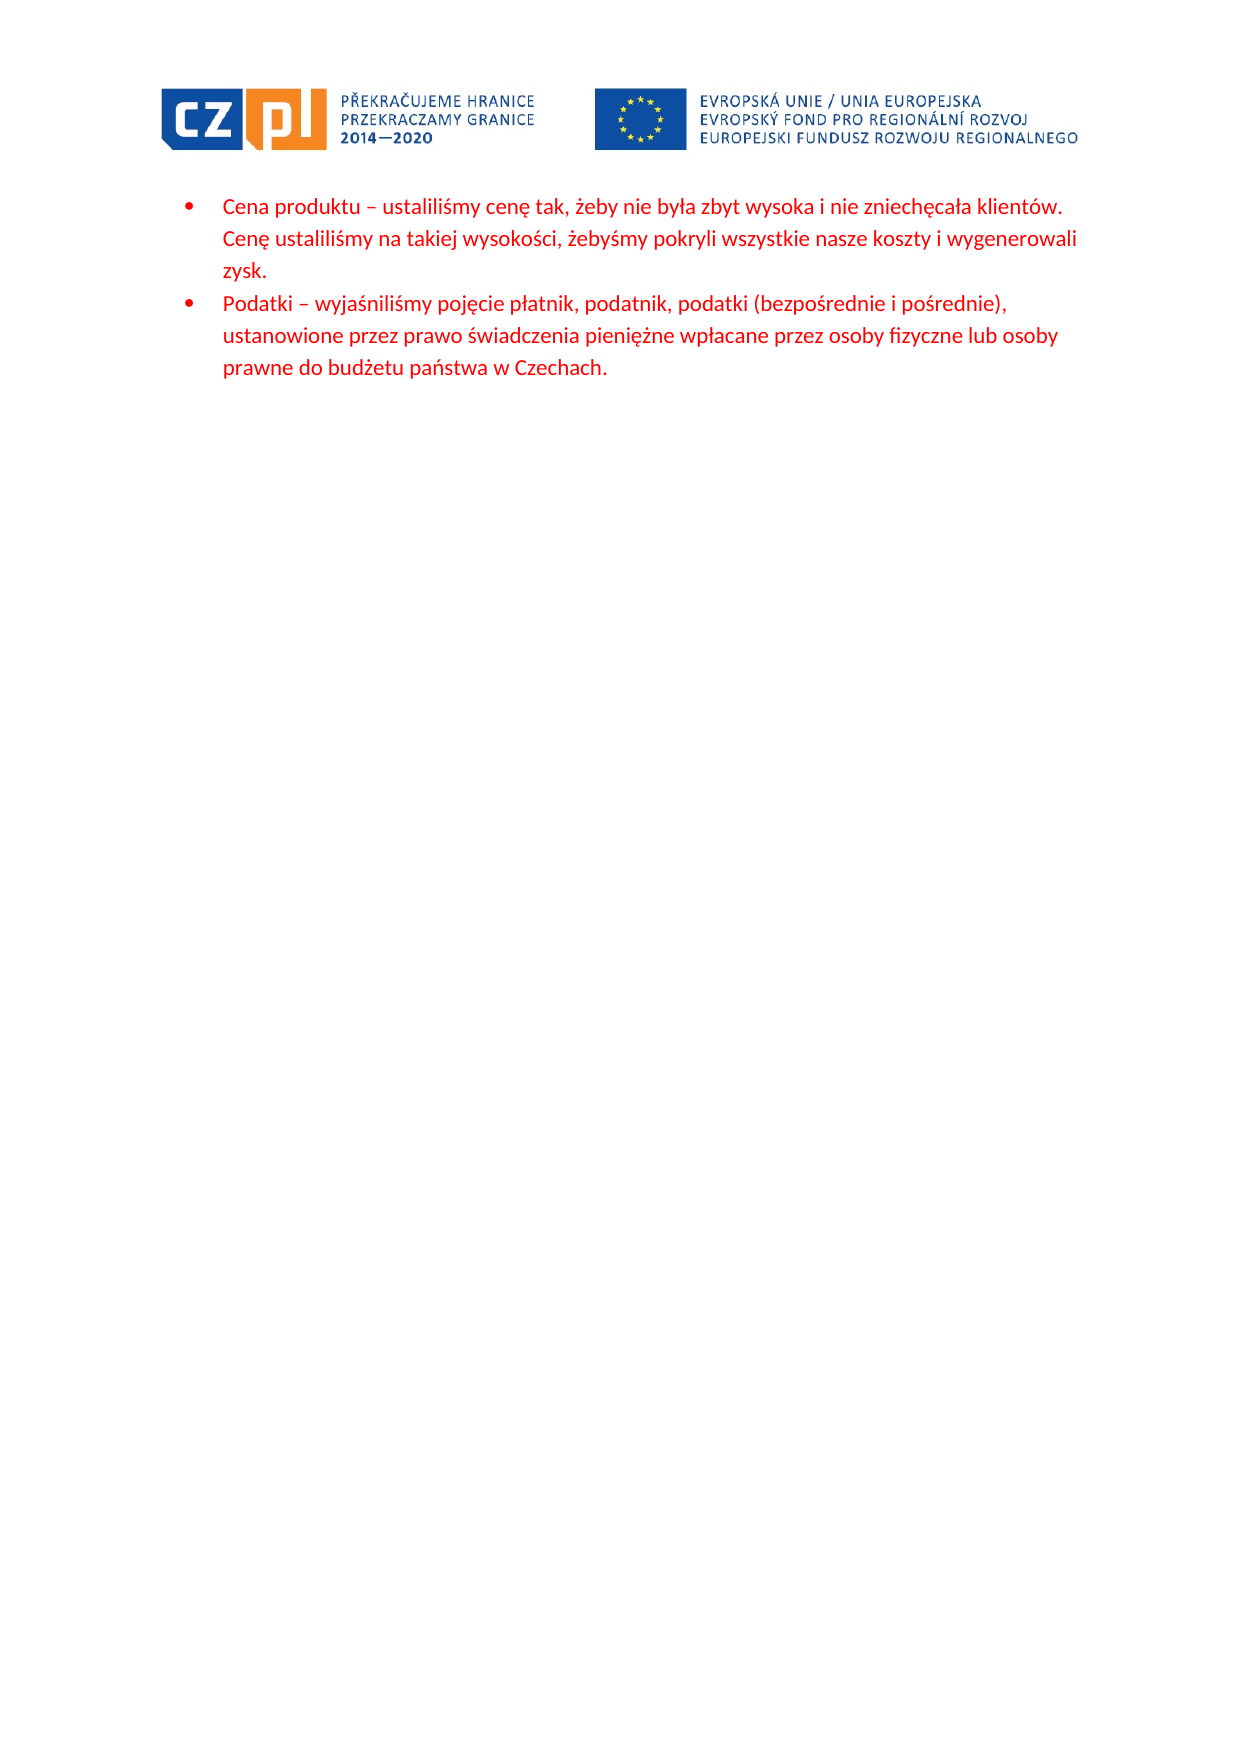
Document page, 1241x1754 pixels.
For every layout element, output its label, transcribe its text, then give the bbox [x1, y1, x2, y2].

picture [147, 73, 1093, 165]
list Cena produktu – ustaliliśmy cenę tak, żeby nie była zbyt wysoka i nie zniechęcała klientów. Cenę ustaliliśmy na takiej wysokości, żebyśmy pokryli wszystkie nasze koszty i wygenerowali zysk. [185, 192, 1093, 285]
list Podatki – wyjaśniliśmy pojęcie płatnik, podatnik, podatki (bezpośrednie i pośrednie), ustanowione przez prawo świadczenia pieniężne wpłacane przez osoby fizyczne lub osoby prawne do budżetu państwa w Czechach. [185, 289, 1093, 381]
